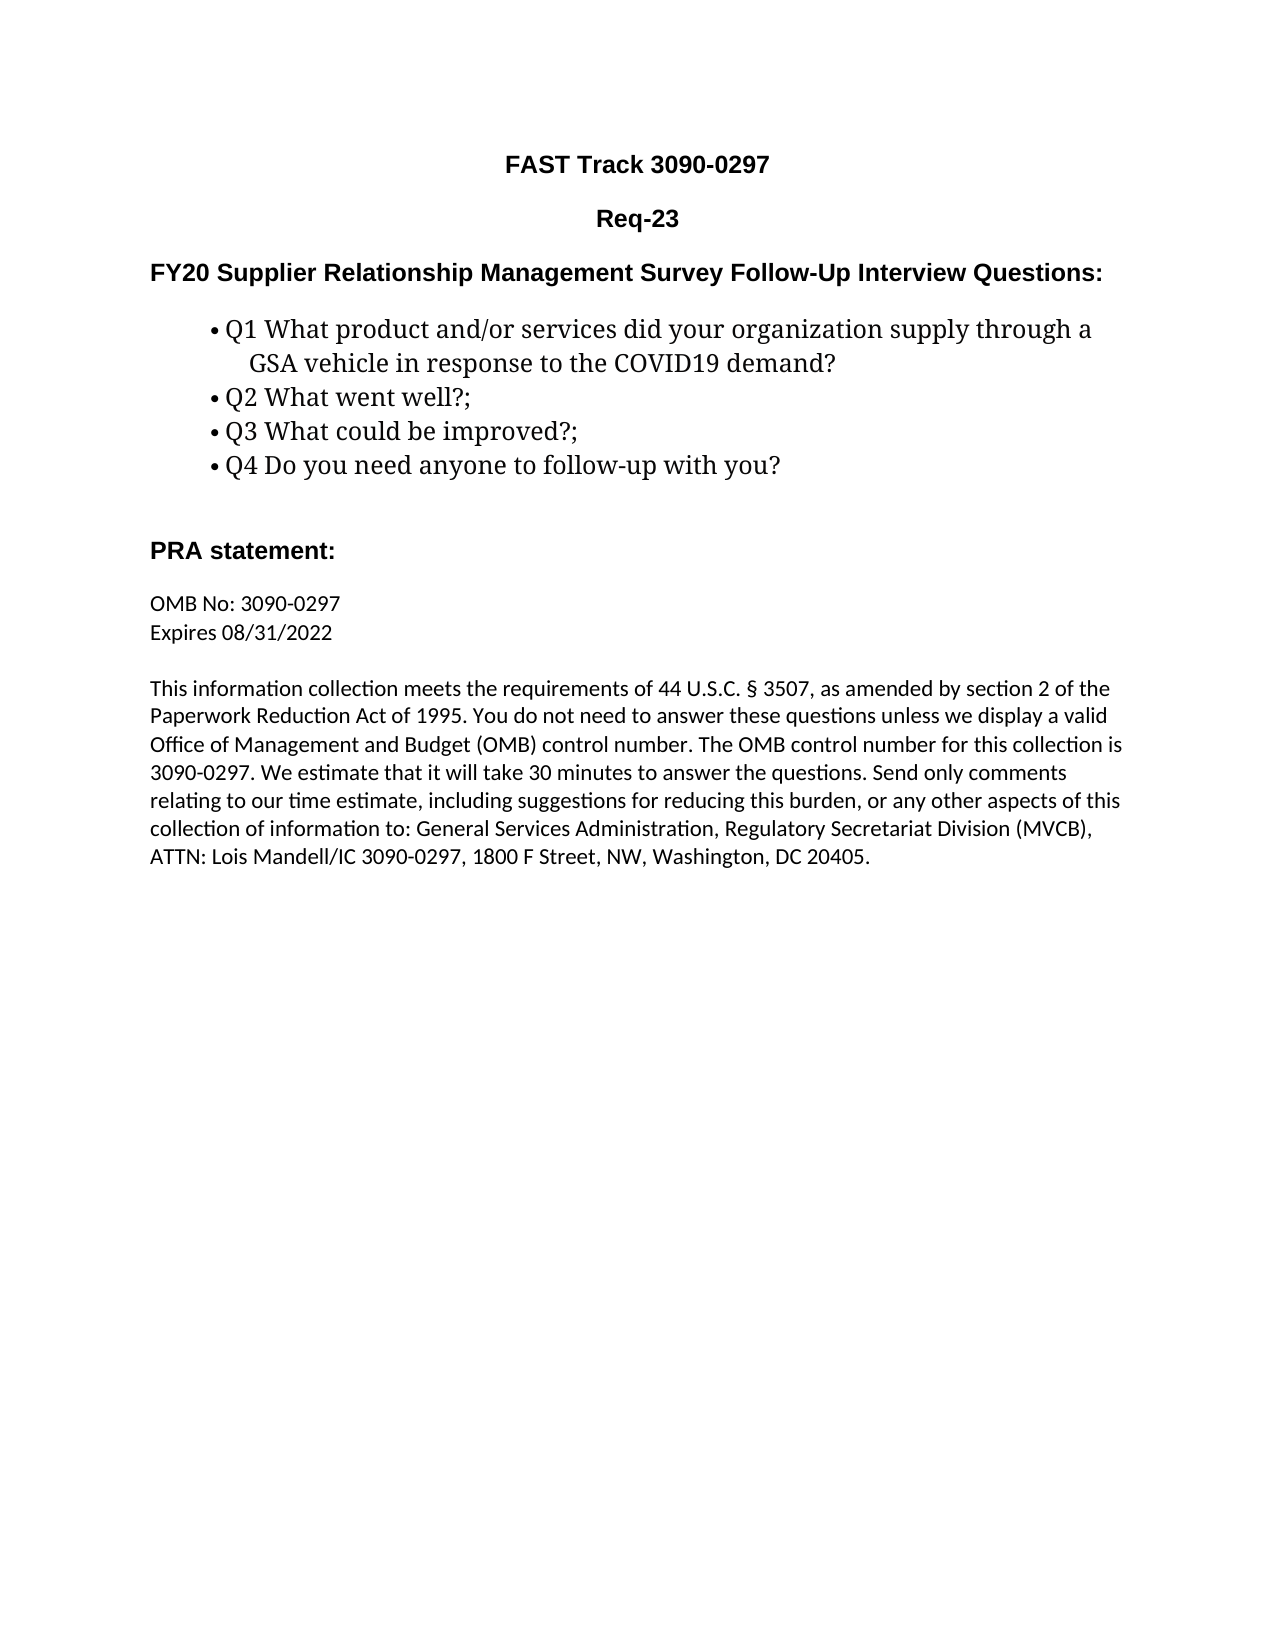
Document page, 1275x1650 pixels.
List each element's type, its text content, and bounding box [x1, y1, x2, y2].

list Q3 What could be improved?; [211, 414, 1125, 448]
text FY20 Supplier Relationship Management Survey Follow-Up Interview Questions: [150, 258, 1125, 286]
list Q1 What product and/or services did your organization supply through a GSA vehicle in response to the COVID19 demand? [211, 312, 1125, 380]
text FAST Track 3090-0297 [150, 150, 1125, 179]
text Req-23 [150, 204, 1125, 233]
list Q4 Do you need anyone to follow-up with you? [211, 448, 1125, 482]
text OMB No: 3090-0297 Expires 08/31/2022 This information collection meets the requirements of 44 U.S.C. § 3507, as amended by section 2 of the Paperwork Reduction Act of 1995. You do not need to answer these questions unless we display a valid Office of Management and Budget (OMB) control number. The OMB control number for this collection is 3090-0297. We estimate that it will take 30 minutes to answer the questions. Send only comments relating to our time estimate, including suggestions for reducing this burden, or any other aspects of this collection of information to: General Services Administration, Regulatory Secretariat Division (MVCB), ATTN: Lois Mandell/IC 3090-0297, 1800 F Street, NW, Washington, DC 20405. [150, 589, 1125, 934]
text PRA statement: [150, 536, 1125, 564]
list Q2 What went well?; [211, 380, 1125, 414]
